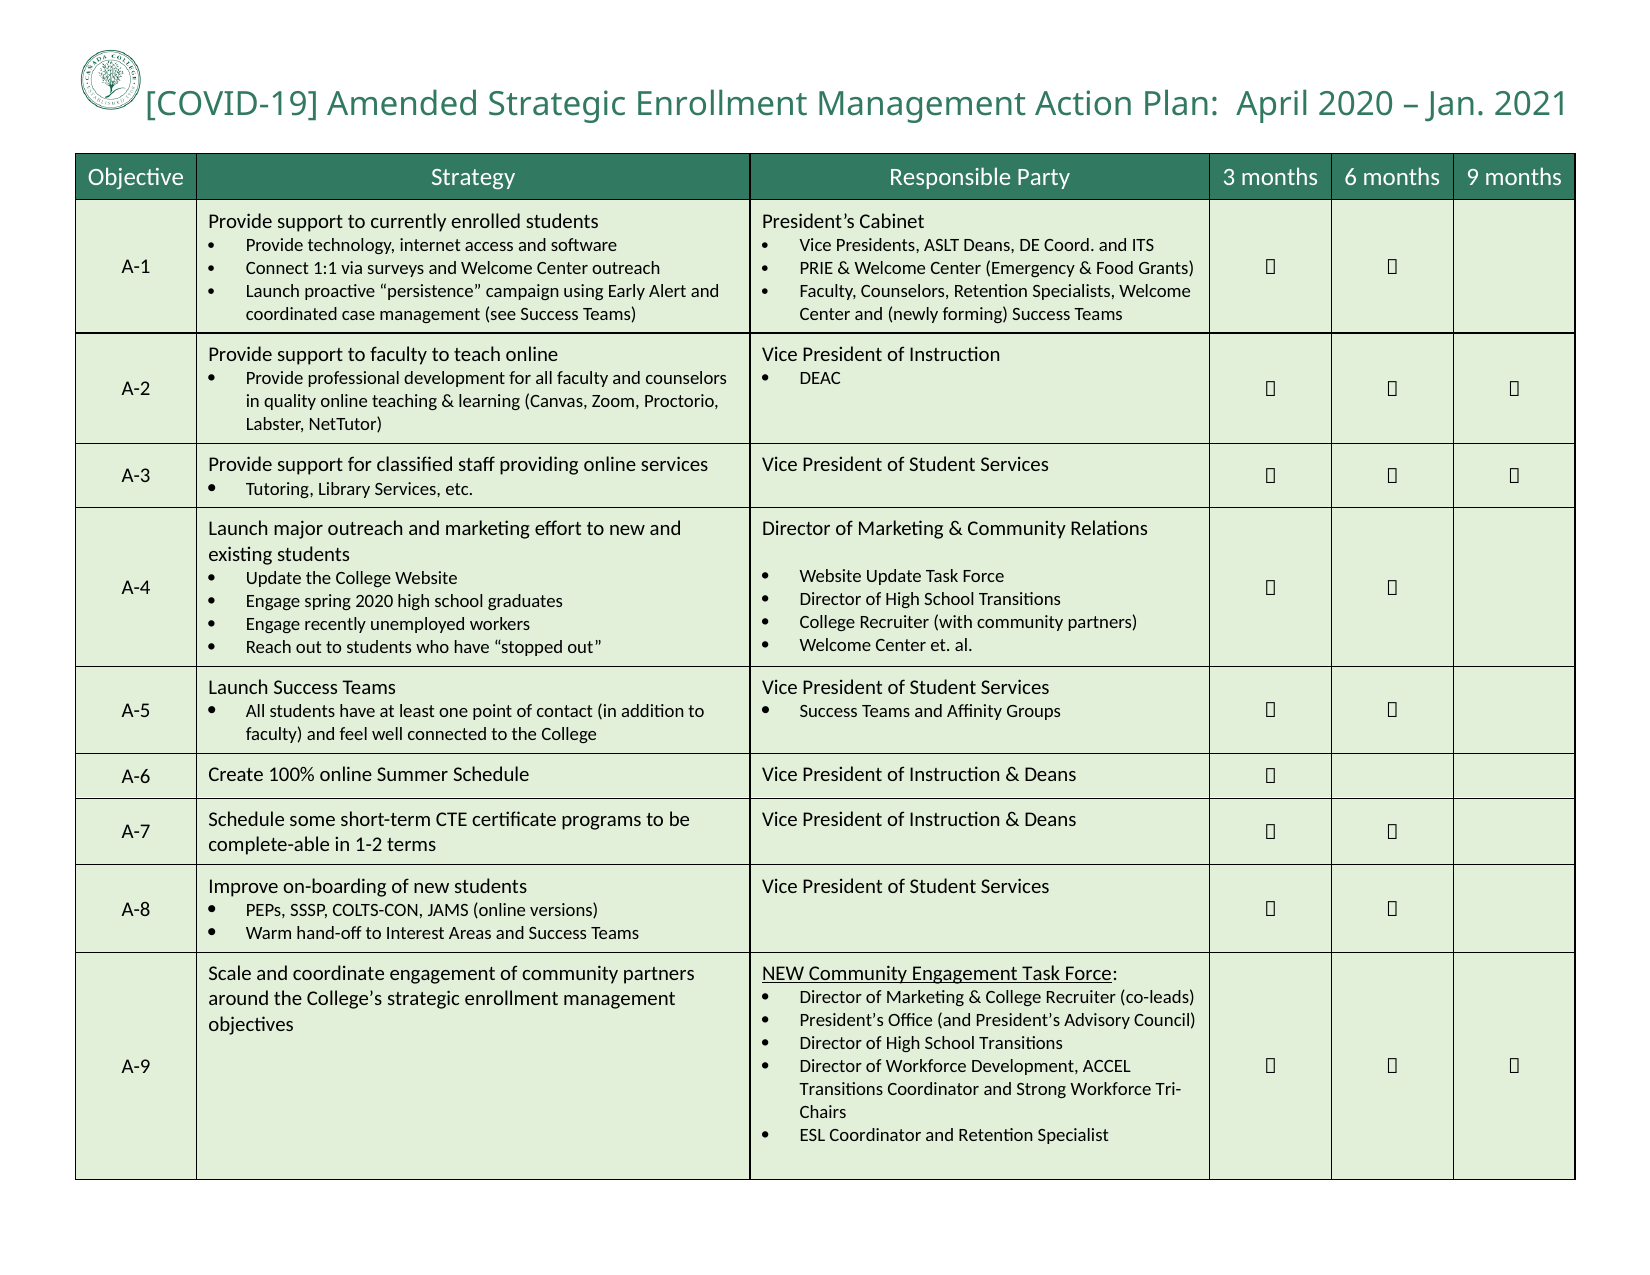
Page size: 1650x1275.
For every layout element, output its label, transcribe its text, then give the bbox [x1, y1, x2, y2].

table_cell Provide support for classified staff providing online services Tutoring, Library Services, etc. [197, 444, 749, 507]
table_cell [1454, 799, 1574, 864]
table_cell Scale and coordinate engagement of community partners around the College’s strategic enrollment management objectives [197, 953, 749, 1179]
table_cell Launch Success Teams All students have at least one point of contact (in addition to faculty) and feel well connected to the College [197, 667, 749, 753]
table_cell A-7 [76, 799, 196, 864]
table_cell A-1 [76, 200, 196, 332]
table_cell  [1210, 508, 1331, 666]
table_cell  [1210, 799, 1331, 864]
table_cell [1332, 754, 1453, 797]
table_cell A-8 [76, 865, 196, 952]
table_cell  [1332, 953, 1453, 1179]
table_cell [1454, 508, 1574, 666]
table_cell Schedule some short-term CTE certificate programs to be complete-able in 1-2 terms [197, 799, 749, 864]
table_cell  [1332, 444, 1453, 507]
table_cell A-3 [76, 444, 196, 507]
table_cell Vice President of Instruction & Deans [751, 754, 1209, 797]
table_cell Vice President of Instruction DEAC [751, 334, 1209, 443]
subtitle [COVID-19] Amended Strategic Enrollment Management Action Plan: April 2020 – Jan. 2021 [75, 45, 1575, 125]
table_cell [1454, 865, 1574, 952]
table_cell President’s Cabinet Vice Presidents, ASLT Deans, DE Coord. and ITS PRIE & Welcome Center (Emergency & Food Grants) Faculty, Counselors, Retention Specialists, Welcome Center and (newly forming) Success Teams [751, 200, 1209, 332]
table_cell Vice President of Student Services Success Teams and Affinity Groups [751, 667, 1209, 753]
table_cell  [1454, 953, 1574, 1179]
table_cell A-6 [76, 754, 196, 797]
table_header 9 months [1454, 154, 1574, 199]
table_cell Provide support to faculty to teach online Provide professional development for all faculty and counselors in quality online teaching & learning (Canvas, Zoom, Proctorio, Labster, NetTutor) [197, 334, 749, 443]
picture [75, 45, 145, 115]
table_header Strategy [197, 154, 749, 199]
table_cell A-2 [76, 334, 196, 443]
table_cell  [1332, 667, 1453, 753]
table_cell Vice President of Student Services [751, 865, 1209, 952]
table_cell [1454, 200, 1574, 332]
table_cell  [1210, 444, 1331, 507]
table_cell Provide support to currently enrolled students Provide technology, internet access and software Connect 1:1 via surveys and Welcome Center outreach Launch proactive “persistence” campaign using Early Alert and coordinated case management (see Success Teams) [197, 200, 749, 332]
table_cell Create 100% online Summer Schedule [197, 754, 749, 797]
table_cell Vice President of Student Services [751, 444, 1209, 507]
table_cell A-9 [76, 953, 196, 1179]
table_cell  [1454, 334, 1574, 443]
table_cell  [1332, 508, 1453, 666]
table_cell Launch major outreach and marketing effort to new and existing students Update the College Website Engage spring 2020 high school graduates Engage recently unemployed workers Reach out to students who have “stopped out” [197, 508, 749, 666]
table_cell  [1454, 444, 1574, 507]
table_cell [1454, 754, 1574, 797]
table_header 3 months [1210, 154, 1331, 199]
table_cell  [1210, 667, 1331, 753]
table_cell Director of Marketing & Community Relations Website Update Task Force Director of High School Transitions College Recruiter (with community partners) Welcome Center et. al. [751, 508, 1209, 666]
table_cell  [1332, 865, 1453, 952]
table_header Responsible Party [751, 154, 1209, 199]
table_header 6 months [1332, 154, 1453, 199]
table_cell [1454, 667, 1574, 753]
table_cell  [1210, 953, 1331, 1179]
table_header Objective [76, 154, 196, 199]
table_cell  [1210, 334, 1331, 443]
table_cell Vice President of Instruction & Deans [751, 799, 1209, 864]
table_cell  [1210, 865, 1331, 952]
table_cell  [1332, 799, 1453, 864]
table_cell A-5 [76, 667, 196, 753]
table_cell A-4 [76, 508, 196, 666]
table_cell Improve on-boarding of new students PEPs, SSSP, COLTS-CON, JAMS (online versions) Warm hand-off to Interest Areas and Success Teams [197, 865, 749, 952]
table_cell  [1210, 754, 1331, 797]
table_cell NEW Community Engagement Task Force: Director of Marketing & College Recruiter (co-leads) President’s Office (and President’s Advisory Council) Director of High School Transitions Director of Workforce Development, ACCEL Transitions Coordinator and Strong Workforce Tri-Chairs ESL Coordinator and Retention Specialist [751, 953, 1209, 1179]
table_cell  [1332, 334, 1453, 443]
table_cell  [1332, 200, 1453, 332]
table_cell  [1210, 200, 1331, 332]
